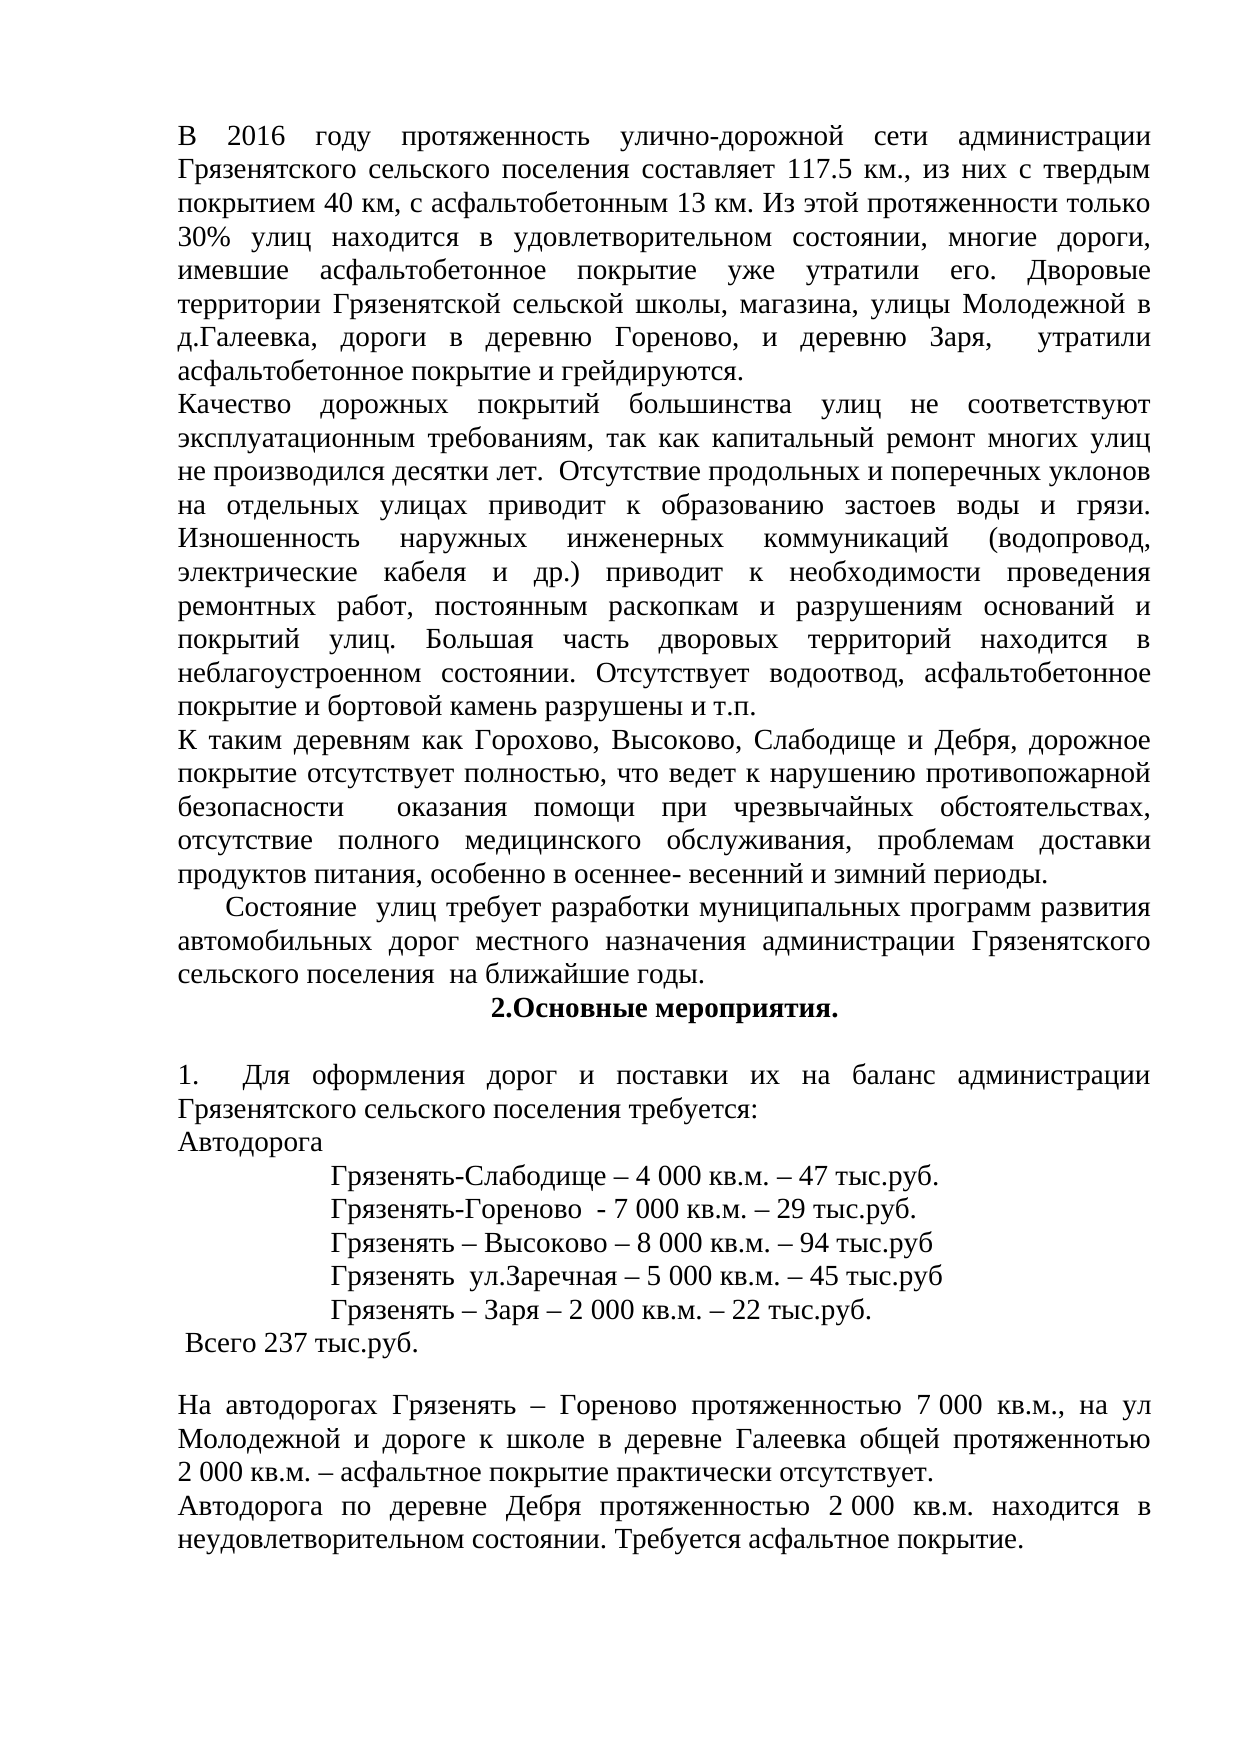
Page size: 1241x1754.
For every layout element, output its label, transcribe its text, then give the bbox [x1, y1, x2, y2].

text Грязенять-Слабодище – 4 000 кв.м. – 47 тыс.руб. [177, 1158, 1152, 1191]
text Качество дорожных покрытий большинства улиц не соответствуют эксплуатационным требованиям, так как капитальный ремонт многих улиц не производился десятки лет. Отсутствие продольных и поперечных уклонов на отдельных улицах приводит к образованию застоев воды и грязи. Изношенность наружных инженерных коммуникаций (водопровод, электрические кабеля и др.) приводит к необходимости проведения ремонтных работ, постоянным раскопкам и разрушениям оснований и покрытий улиц. Большая часть дворовых территорий находится в неблагоустроенном состоянии. Отсутствует водоотвод, асфальтобетонное покрытие и бортовой камень разрушены и т.п. [177, 386, 1152, 722]
text 1. Для оформления дорог и поставки их на баланс администрации Грязенятского сельского поселения требуется: [177, 1057, 1152, 1124]
text Состояние улиц требует разработки муниципальных программ развития автомобильных дорог местного назначения администрации Грязенятского сельского поселения на ближайшие годы. [177, 889, 1152, 990]
text 2.Основные мероприятия. [177, 990, 1152, 1024]
text Автодорога [177, 1124, 1152, 1158]
text Грязенять – Высоково – 8 000 кв.м. – 94 тыс.руб [177, 1225, 1152, 1258]
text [177, 118, 1152, 386]
text Грязенять ул.Заречная – 5 000 кв.м. – 45 тыс.руб [177, 1258, 1152, 1292]
text Грязенять-Гореново - 7 000 кв.м. – 29 тыс.руб. [177, 1191, 1152, 1225]
text К таким деревням как Горохово, Высоково, Слабодище и Дебря, дорожное покрытие отсутствует полностью, что ведет к нарушению противопожарной безопасности оказания помощи при чрезвычайных обстоятельствах, отсутствие полного медицинского обслуживания, проблемам доставки продуктов питания, особенно в осеннее- весенний и зимний периоды. [177, 722, 1152, 889]
text Грязенять – Заря – 2 000 кв.м. – 22 тыс.руб. [177, 1292, 1152, 1326]
text На автодорогах Грязенять – Гореново протяженностью 7 000 кв.м., на ул Молодежной и дороге к школе в деревне Галеевка общей протяженнотью 2 000 кв.м. – асфальтное покрытие практически отсутствует. [177, 1387, 1152, 1488]
text Автодорога по деревне Дебря протяженностью 2 000 кв.м. находится в неудовлетворительном состоянии. Требуется асфальтное покрытие. [177, 1488, 1152, 1555]
text Всего 237 тыс.руб. [177, 1326, 1152, 1359]
